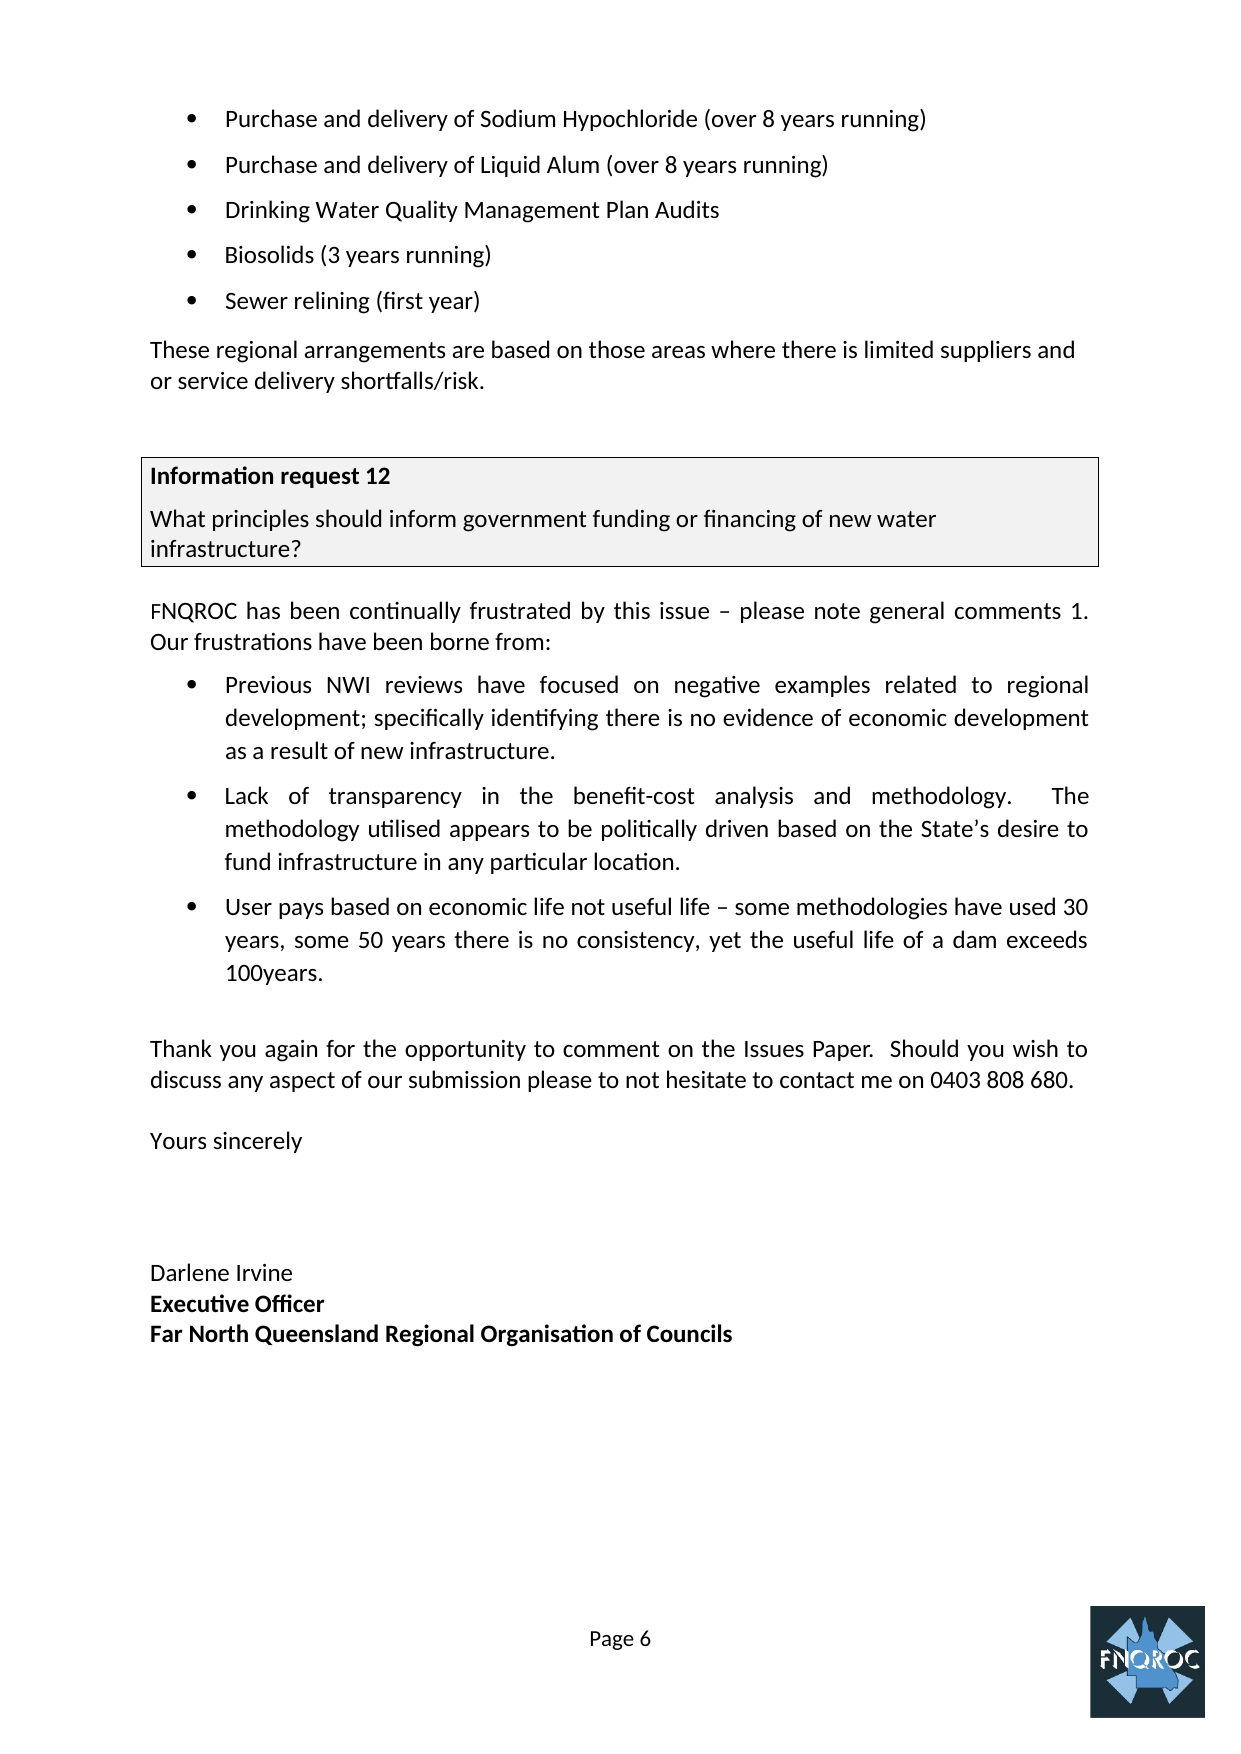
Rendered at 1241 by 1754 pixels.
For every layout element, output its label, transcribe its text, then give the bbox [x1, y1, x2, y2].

text What principles should inform government funding or financing of new water infrastructure? [142, 500, 1098, 566]
list User pays based on economic life not useful life – some methodologies have used 30 years, some 50 years there is no consistency, yet the useful life of a dam exceeds 100years. [187, 892, 1090, 988]
text Darlene Irvine [150, 1258, 1090, 1288]
text Executive Officer [150, 1288, 1090, 1319]
list Drinking Water Quality Management Plan Audits [187, 194, 1090, 225]
list Biosolids (3 years running) [187, 240, 1090, 270]
text FNQROC has been continually frustrated by this issue – please note general comments 1. Our frustrations have been borne from: [150, 596, 1090, 657]
text Thank you again for the opportunity to comment on the Issues Paper. Should you wish to discuss any aspect of our submission please to not hesitate to contact me on 0403 808 680. [150, 1033, 1090, 1094]
list Purchase and delivery of Liquid Alum (over 8 years running) [187, 149, 1090, 179]
list Previous NWI reviews have focused on negative examples related to regional development; specifically identifying there is no evidence of economic development as a result of new infrastructure. [187, 669, 1090, 765]
text Information request 12 [142, 458, 1098, 490]
text These regional arrangements are based on those areas where there is limited suppliers and or service delivery shortfalls/risk. [150, 335, 1090, 396]
picture [1090, 1606, 1205, 1718]
text Yours sincerely [150, 1125, 1090, 1155]
list Lack of transparency in the benefit-cost analysis and methodology. The methodology utilised appears to be politically driven based on the State’s desire to fund infrastructure in any particular location. [187, 780, 1090, 877]
text Far North Queensland Regional Organisation of Councils [150, 1319, 1090, 1349]
list Purchase and delivery of Sodium Hypochloride (over 8 years running) [187, 103, 1090, 134]
list Sewer relining (first year) [187, 285, 1090, 316]
